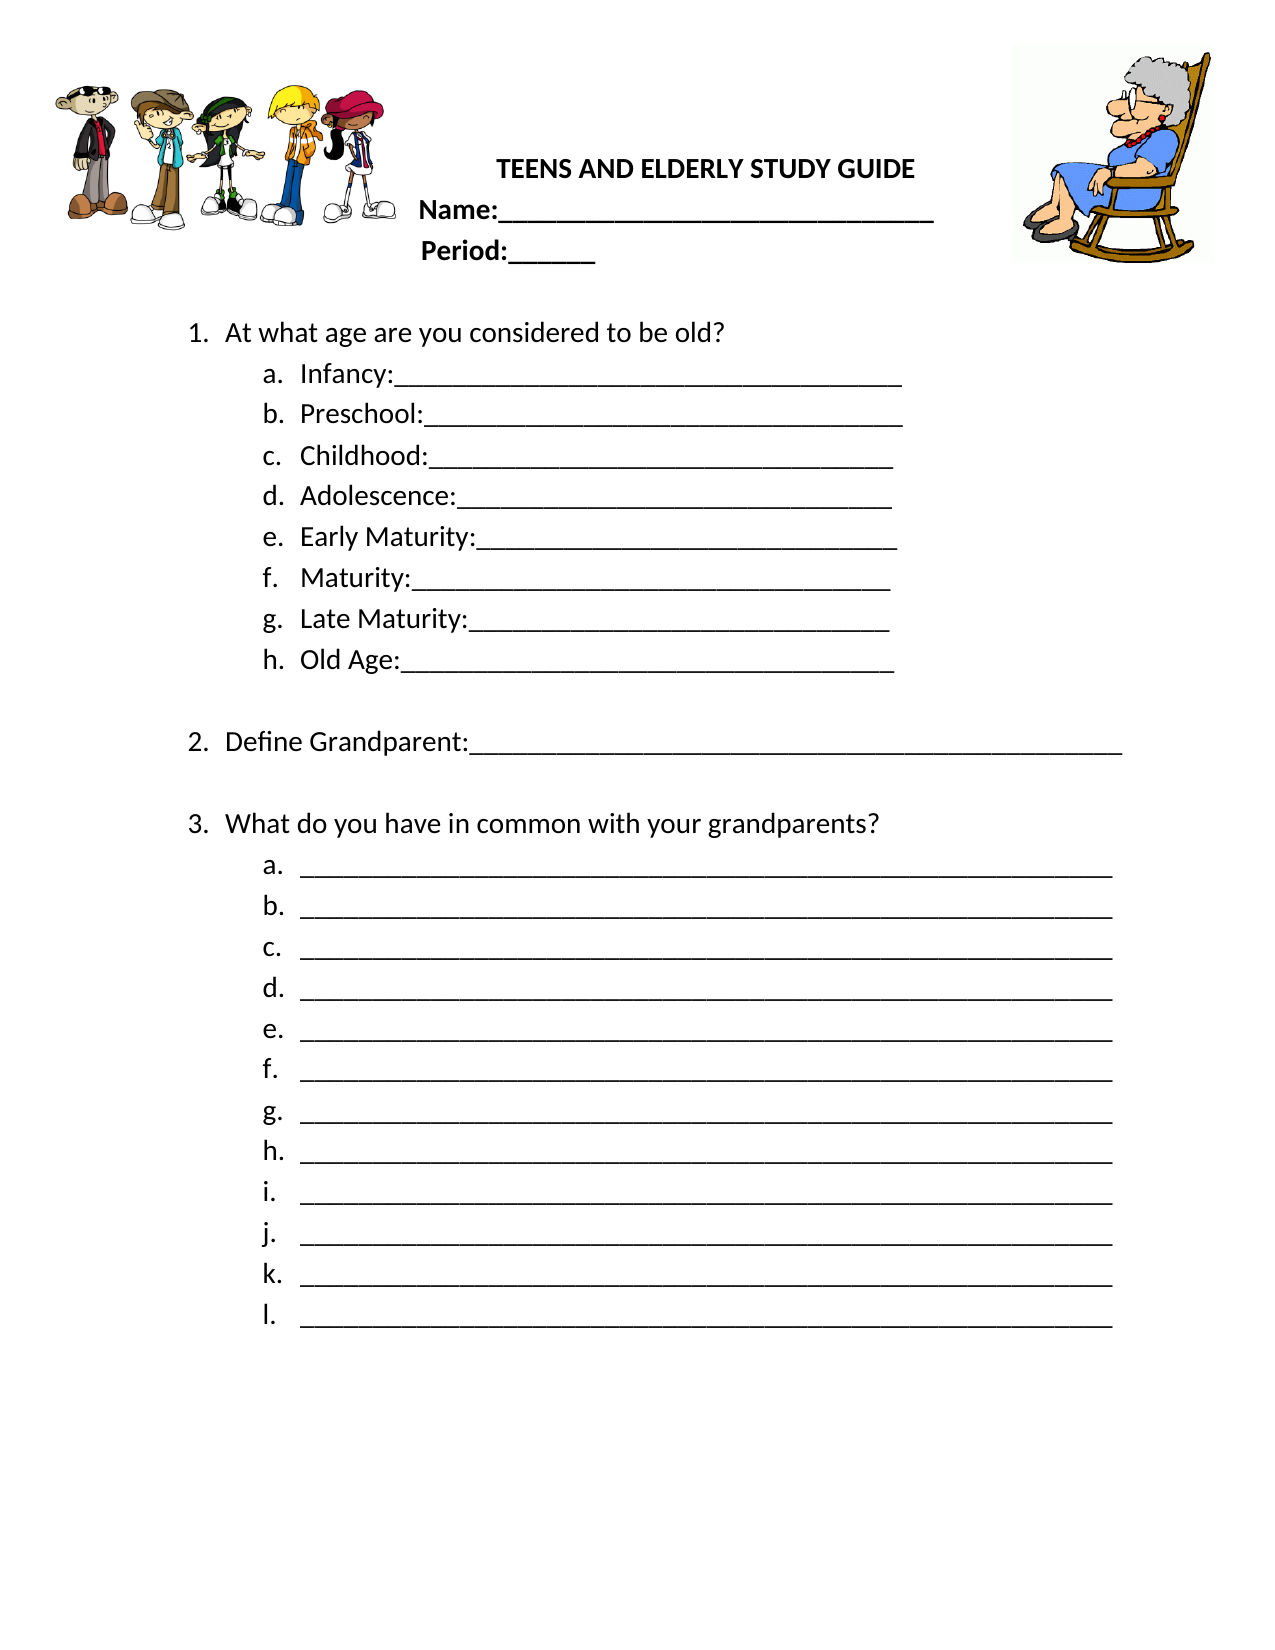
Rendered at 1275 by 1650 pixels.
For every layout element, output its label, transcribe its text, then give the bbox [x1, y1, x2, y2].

list ________________________________________________________ [262, 1296, 1125, 1332]
list ________________________________________________________ [262, 1051, 1125, 1086]
list Adolescence:______________________________ [262, 477, 1125, 513]
list Old Age:__________________________________ [262, 641, 1125, 677]
list What do you have in common with your grandparents? [187, 805, 1125, 841]
list Preschool:_________________________________ [262, 396, 1125, 431]
list ________________________________________________________ [262, 1132, 1125, 1168]
list Childhood:________________________________ [262, 437, 1125, 472]
list Early Maturity:_____________________________ [262, 518, 1125, 554]
list ________________________________________________________ [262, 1092, 1125, 1127]
list Maturity:_________________________________ [262, 559, 1125, 595]
list ________________________________________________________ [262, 846, 1125, 882]
list Late Maturity:_____________________________ [262, 600, 1125, 636]
list Define Grandparent:_____________________________________________ [187, 723, 1125, 759]
list ________________________________________________________ [262, 1010, 1125, 1045]
list ________________________________________________________ [262, 887, 1125, 922]
picture [1011, 43, 1213, 263]
text TEENS AND ELDERLY STUDY GUIDE [400, 150, 1011, 186]
list ________________________________________________________ [262, 1214, 1125, 1250]
text Name:______________________________ [400, 191, 1011, 227]
list ________________________________________________________ [262, 928, 1125, 963]
picture [54, 83, 400, 232]
list ________________________________________________________ [262, 1255, 1125, 1291]
list At what age are you considered to be old? [187, 314, 1125, 349]
list Infancy:___________________________________ [262, 355, 1125, 390]
list ________________________________________________________ [262, 969, 1125, 1004]
text Period:______ [300, 232, 1125, 267]
list ________________________________________________________ [262, 1173, 1125, 1209]
